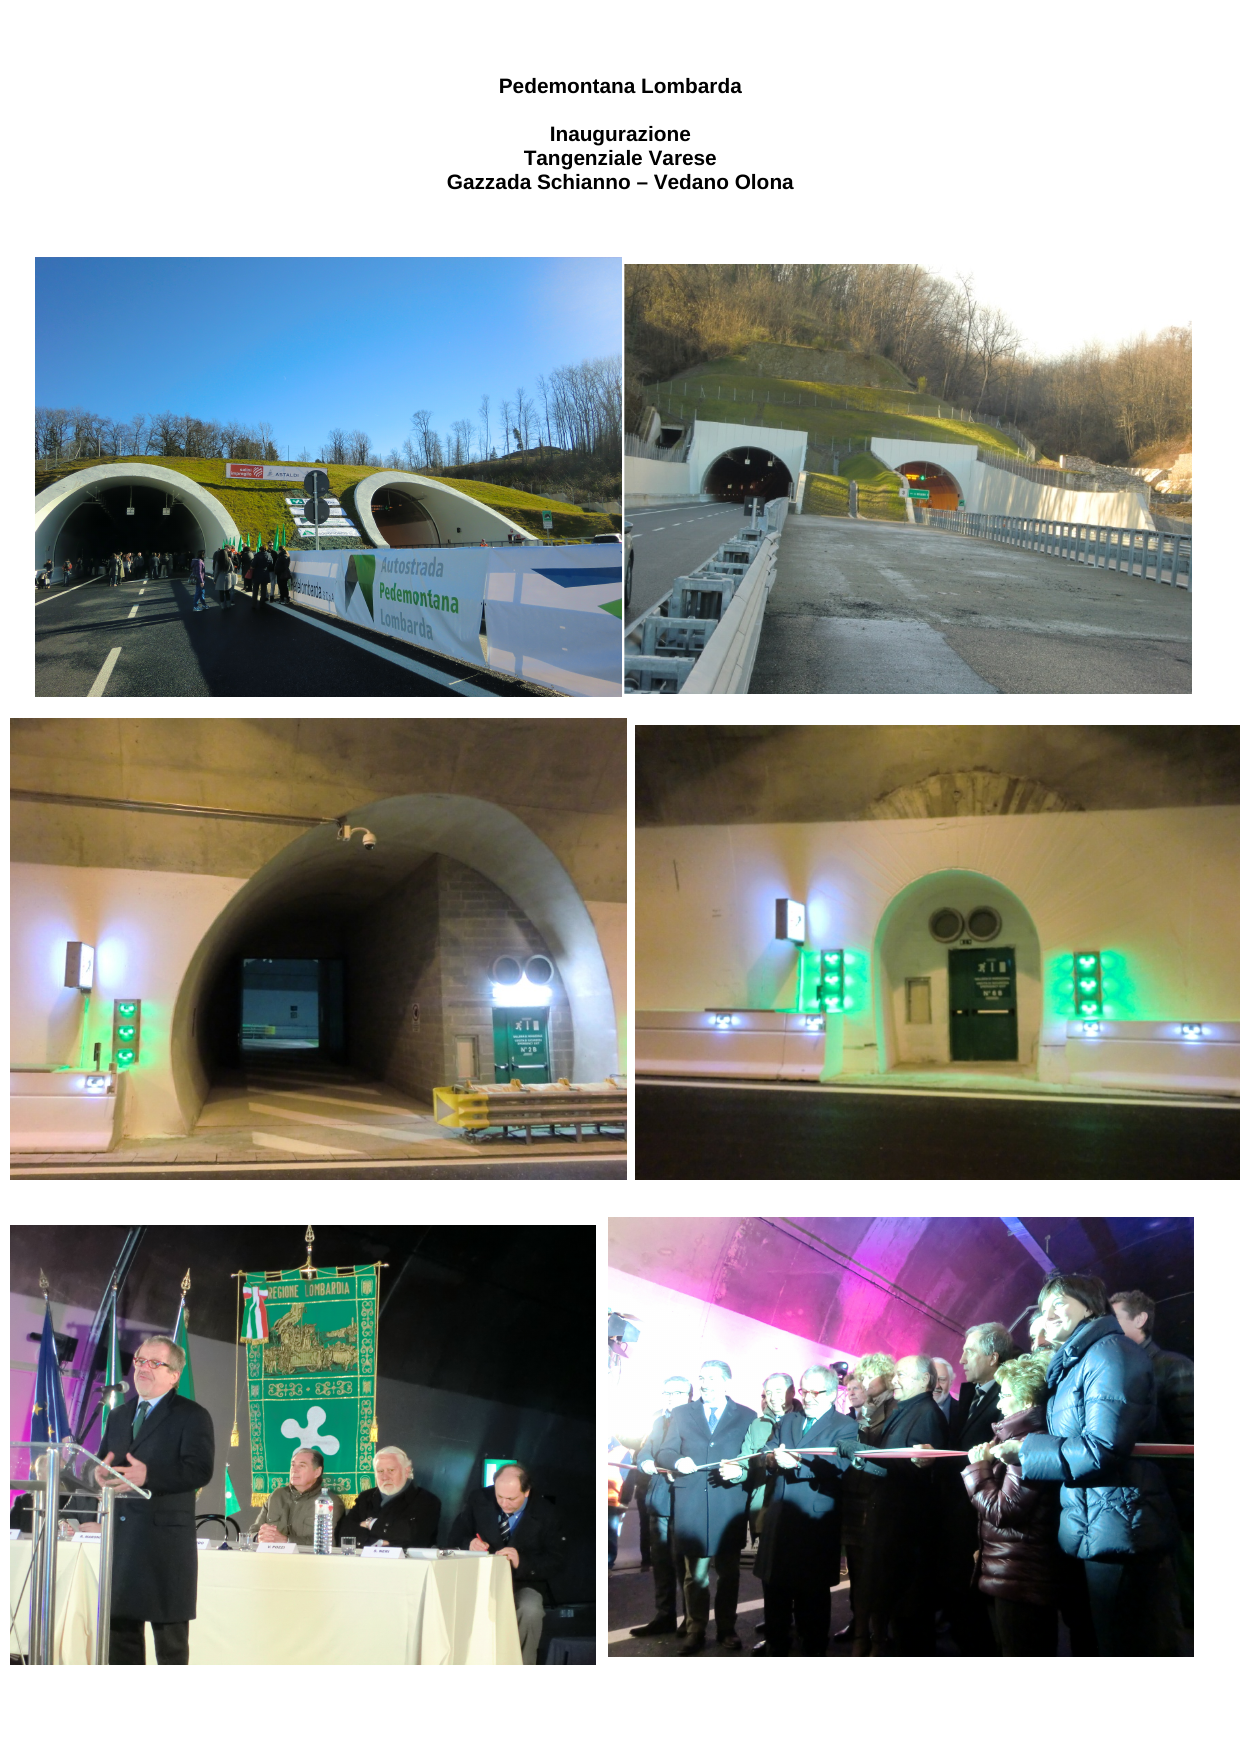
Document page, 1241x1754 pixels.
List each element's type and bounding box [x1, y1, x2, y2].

picture [10, 1225, 596, 1665]
picture [35, 257, 622, 697]
picture [635, 725, 1240, 1180]
picture [608, 1217, 1194, 1657]
picture [624, 264, 1192, 694]
picture [10, 718, 627, 1180]
